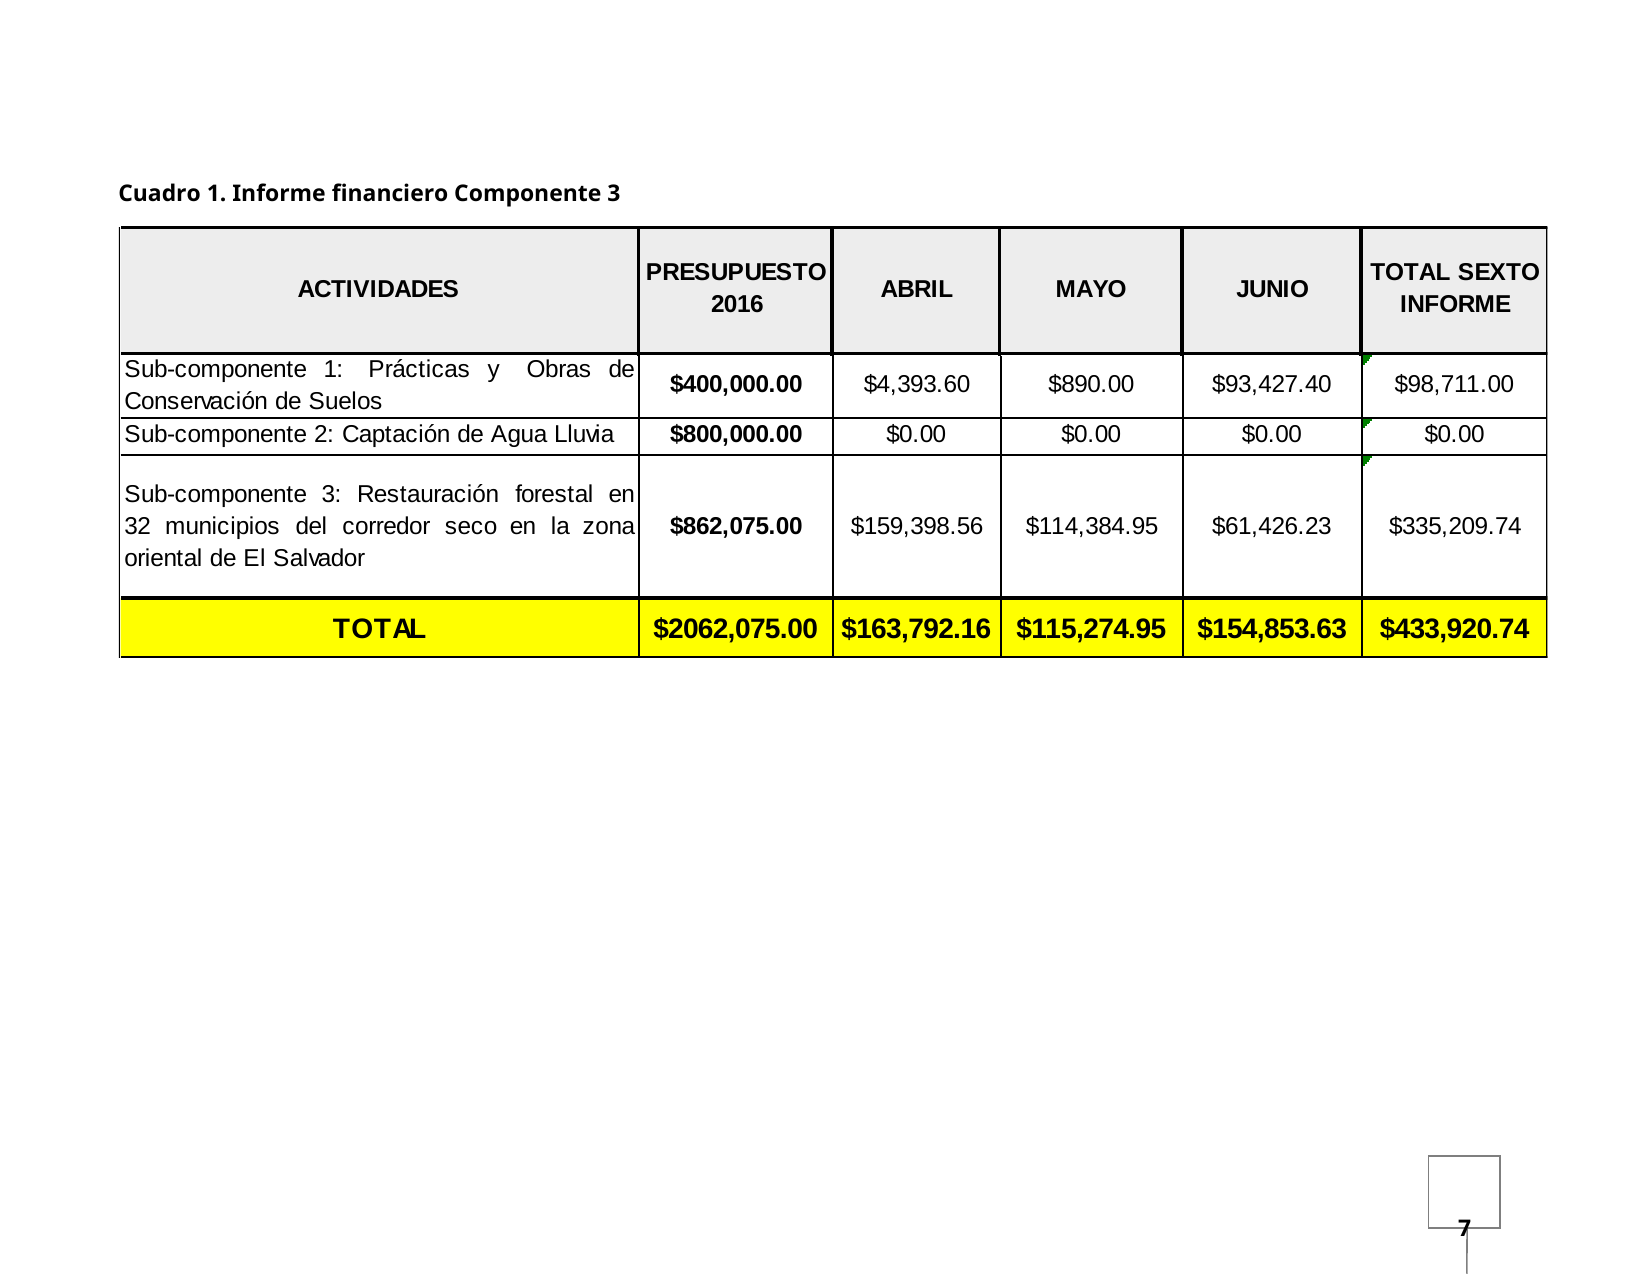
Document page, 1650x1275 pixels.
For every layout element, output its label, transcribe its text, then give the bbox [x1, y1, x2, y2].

text Cuadro 1. Informe financiero Componente 3 [118, 177, 1502, 208]
